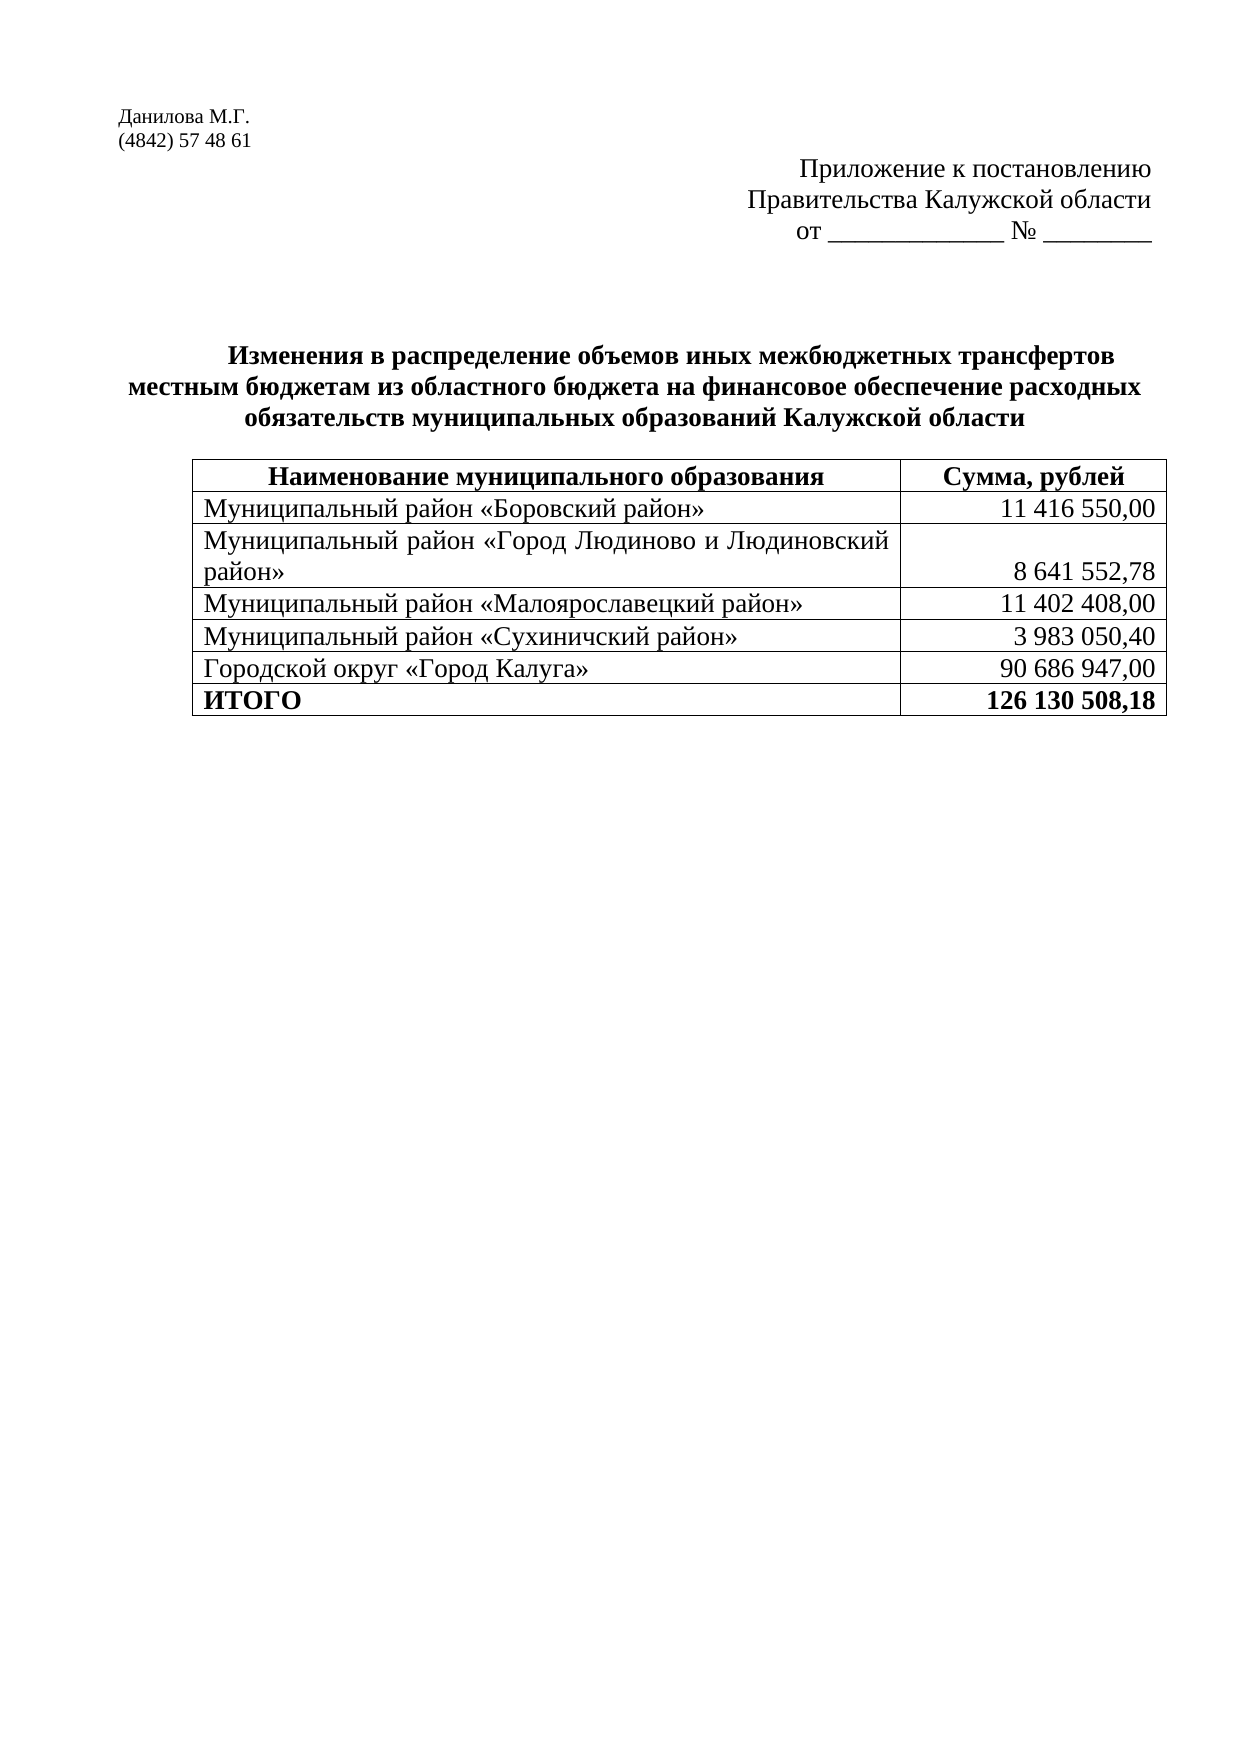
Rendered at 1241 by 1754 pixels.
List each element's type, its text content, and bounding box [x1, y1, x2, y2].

text Правительства Калужской области [118, 183, 1152, 214]
table_cell Городской округ «Город Калуга» [193, 652, 900, 683]
table_header Сумма, рублей [901, 460, 1166, 491]
table_cell ИТОГО [193, 684, 900, 715]
text Приложение к постановлению [118, 152, 1152, 183]
text от _____________ № ________ [118, 214, 1152, 246]
text Данилова М.Г. [118, 104, 1152, 128]
table_cell Муниципальный район «Город Людиново и Людиновский район» [193, 524, 900, 587]
table_cell Муниципальный район «Сухиничский район» [193, 620, 900, 651]
table_cell Муниципальный район «Малоярославецкий район» [193, 588, 900, 619]
table_cell 8 641 552,78 [901, 524, 1166, 587]
table_cell 3 983 050,40 [901, 620, 1166, 651]
table_cell Муниципальный район «Боровский район» [193, 492, 900, 523]
table_cell 11 402 408,00 [901, 588, 1166, 619]
table_cell 90 686 947,00 [901, 652, 1166, 683]
table_header Наименование муниципального образования [193, 460, 900, 491]
text (4842) 57 48 61 [118, 128, 1152, 152]
text Изменения в распределение объемов иных межбюджетных трансфертов местным бюджетам из областного бюджета на финансовое обеспечение расходных обязательств муниципальных образований Калужской области [118, 339, 1152, 432]
table_cell 11 416 550,00 [901, 492, 1166, 523]
table_cell 126 130 508,18 [901, 684, 1166, 715]
